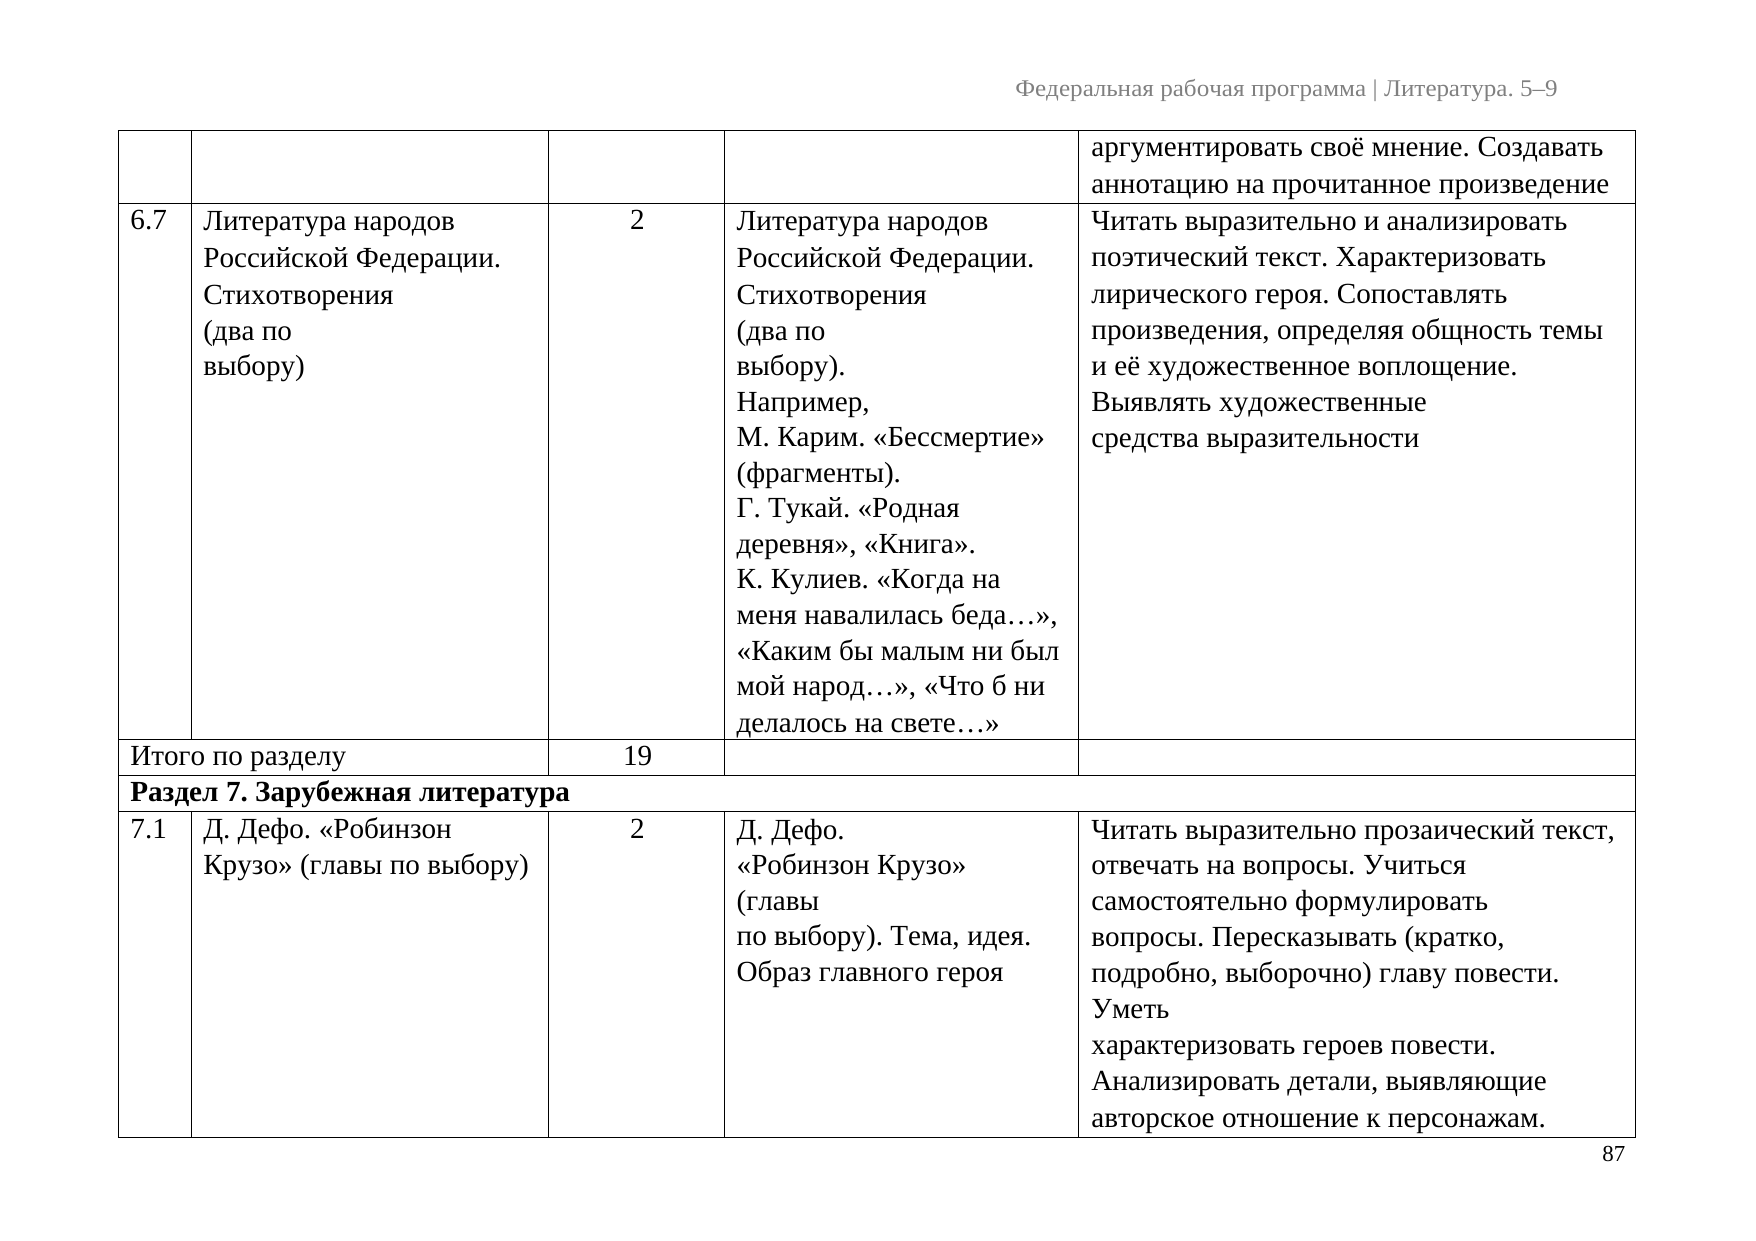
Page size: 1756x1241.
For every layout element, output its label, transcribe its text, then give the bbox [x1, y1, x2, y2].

table_header [725, 131, 1078, 202]
table_cell 7.1 [119, 812, 191, 1137]
table_cell 2 [549, 204, 724, 738]
table_cell Раздел 7. Зарубежная литература [119, 776, 1635, 811]
table_cell [1079, 740, 1635, 775]
table_header [192, 131, 548, 202]
table_cell Литература народов Российской Федерации. Стихотворения (два по выбору). Например, М. Карим. «Бессмертие» (фрагменты). Г. Тукай. «Родная деревня», «Книга». К. Кулиев. «Когда на меня навалилась беда…», «Каким бы малым ни был мой народ…», «Что б ни делалось на свете…» [725, 204, 1078, 738]
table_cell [192, 812, 548, 1137]
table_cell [1079, 812, 1635, 1137]
table_cell 19 [549, 740, 724, 775]
table_cell 2 [549, 812, 724, 1137]
table_header аргументировать своё мнение. Создавать аннотацию на прочитанное произведение [1079, 131, 1635, 202]
table_cell Читать выразительно и анализировать поэтический текст. Характеризовать лирического героя. Сопоставлять произведения, определяя общность темы и её художественное воплощение. Выявлять художественные средства выразительности [1079, 204, 1635, 738]
table_header [549, 131, 724, 202]
table_cell Литература народов Российской Федерации. Стихотворения (два по выбору) [192, 204, 548, 738]
table_cell 6.7 [119, 204, 191, 738]
table_cell Итого по разделу [119, 740, 548, 775]
table_cell [725, 740, 1078, 775]
table_header [119, 131, 191, 202]
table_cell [725, 812, 1078, 1137]
